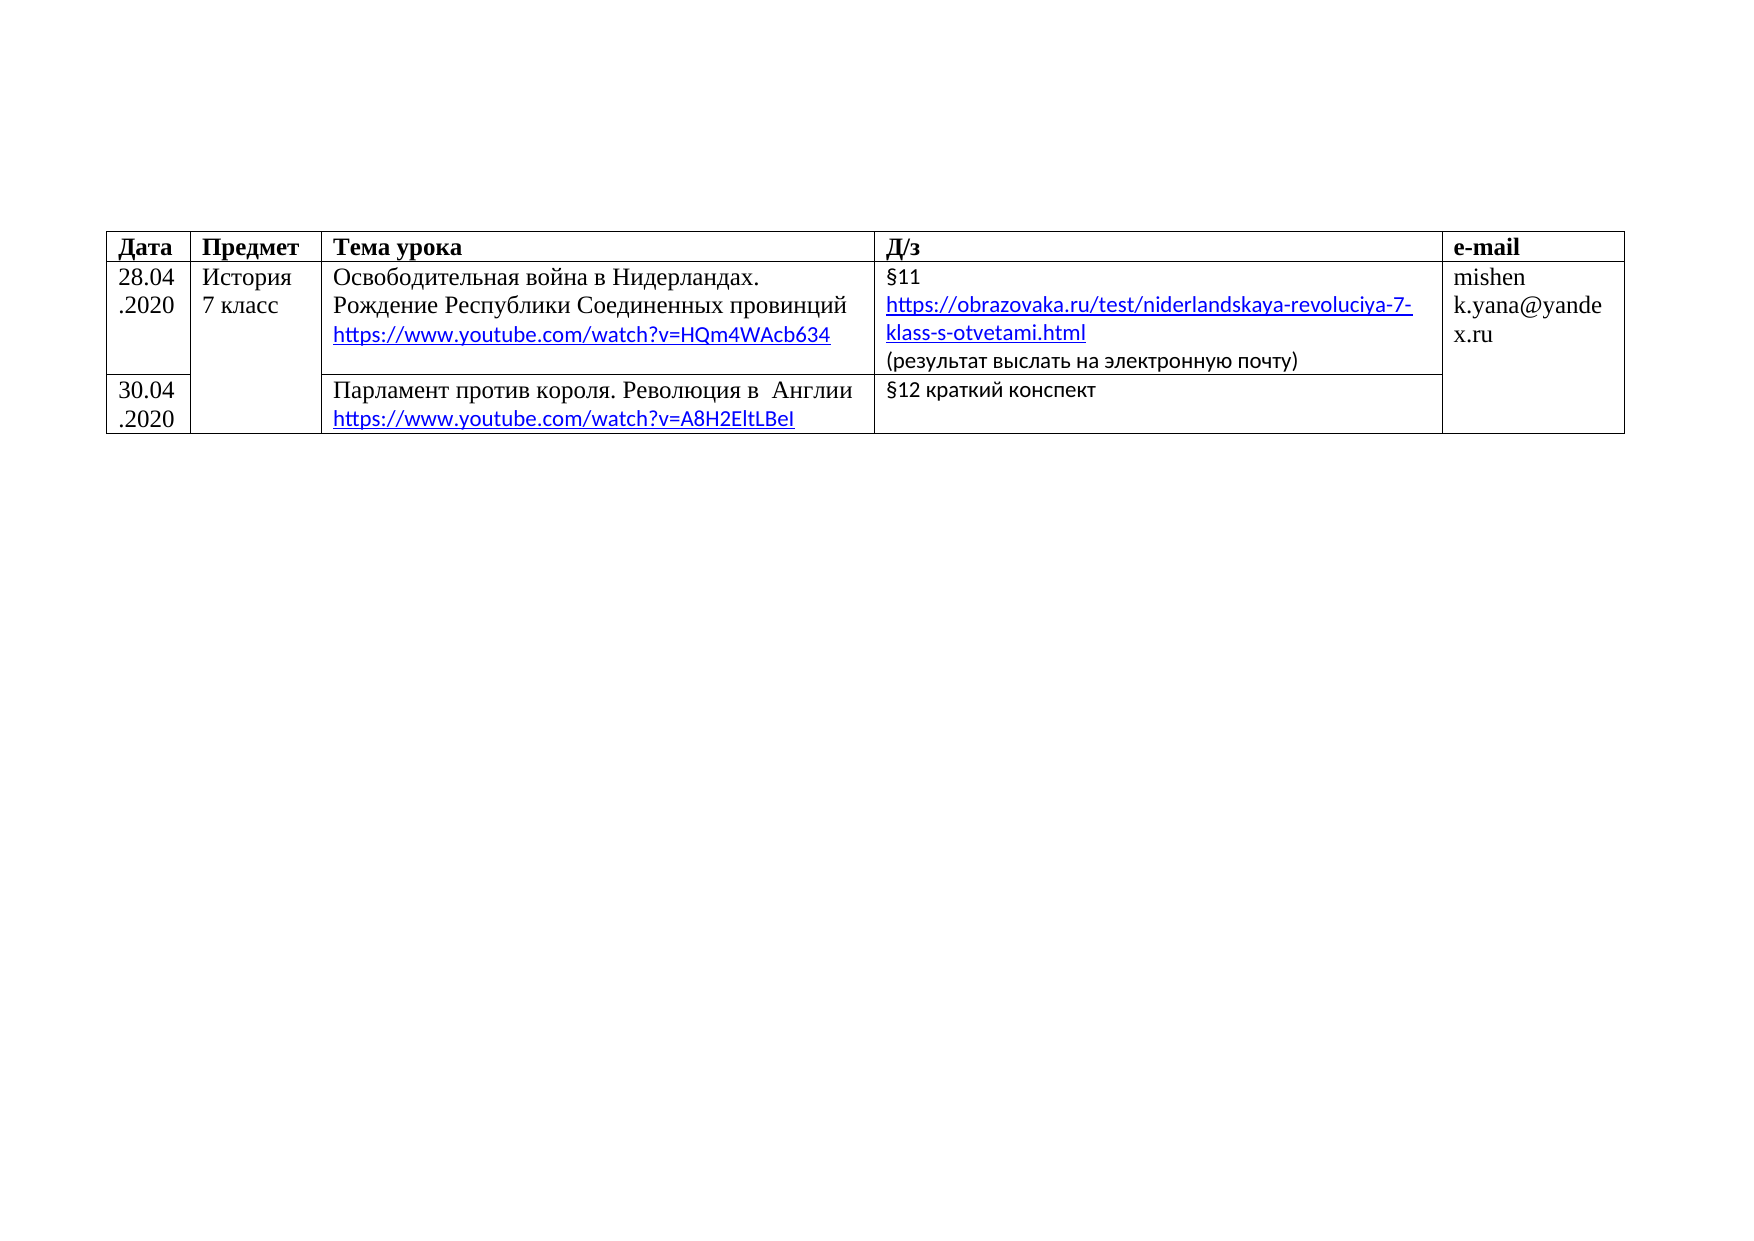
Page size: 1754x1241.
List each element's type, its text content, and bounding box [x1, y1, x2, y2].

table_cell 30.04.2020 [107, 375, 190, 432]
table_cell §11 https://obrazovaka.ru/test/niderlandskaya-revoluciya-7-klass-s-otvetami.html (результат выслать на электронную почту) [875, 262, 1442, 374]
table_cell 28.04.2020 [107, 262, 190, 374]
table_header Д/з [875, 232, 1442, 261]
table_cell §12 краткий конспект [875, 375, 1442, 432]
table_cell mishenk.yana@yandex.ru [1443, 262, 1624, 432]
table_header Предмет [191, 232, 321, 261]
table_cell Освободительная война в Нидерландах. Рождение Республики Соединенных провинций https://www.youtube.com/watch?v=HQm4WAcb634 [322, 262, 874, 374]
table_cell История 7 класс [191, 262, 321, 432]
table_header Дата [107, 232, 190, 261]
table_cell Парламент против короля. Революция в Англии https://www.youtube.com/watch?v=A8H2EltLBeI [322, 375, 874, 432]
table_header e-mail [1443, 232, 1624, 261]
table_header Тема урока [322, 232, 874, 261]
